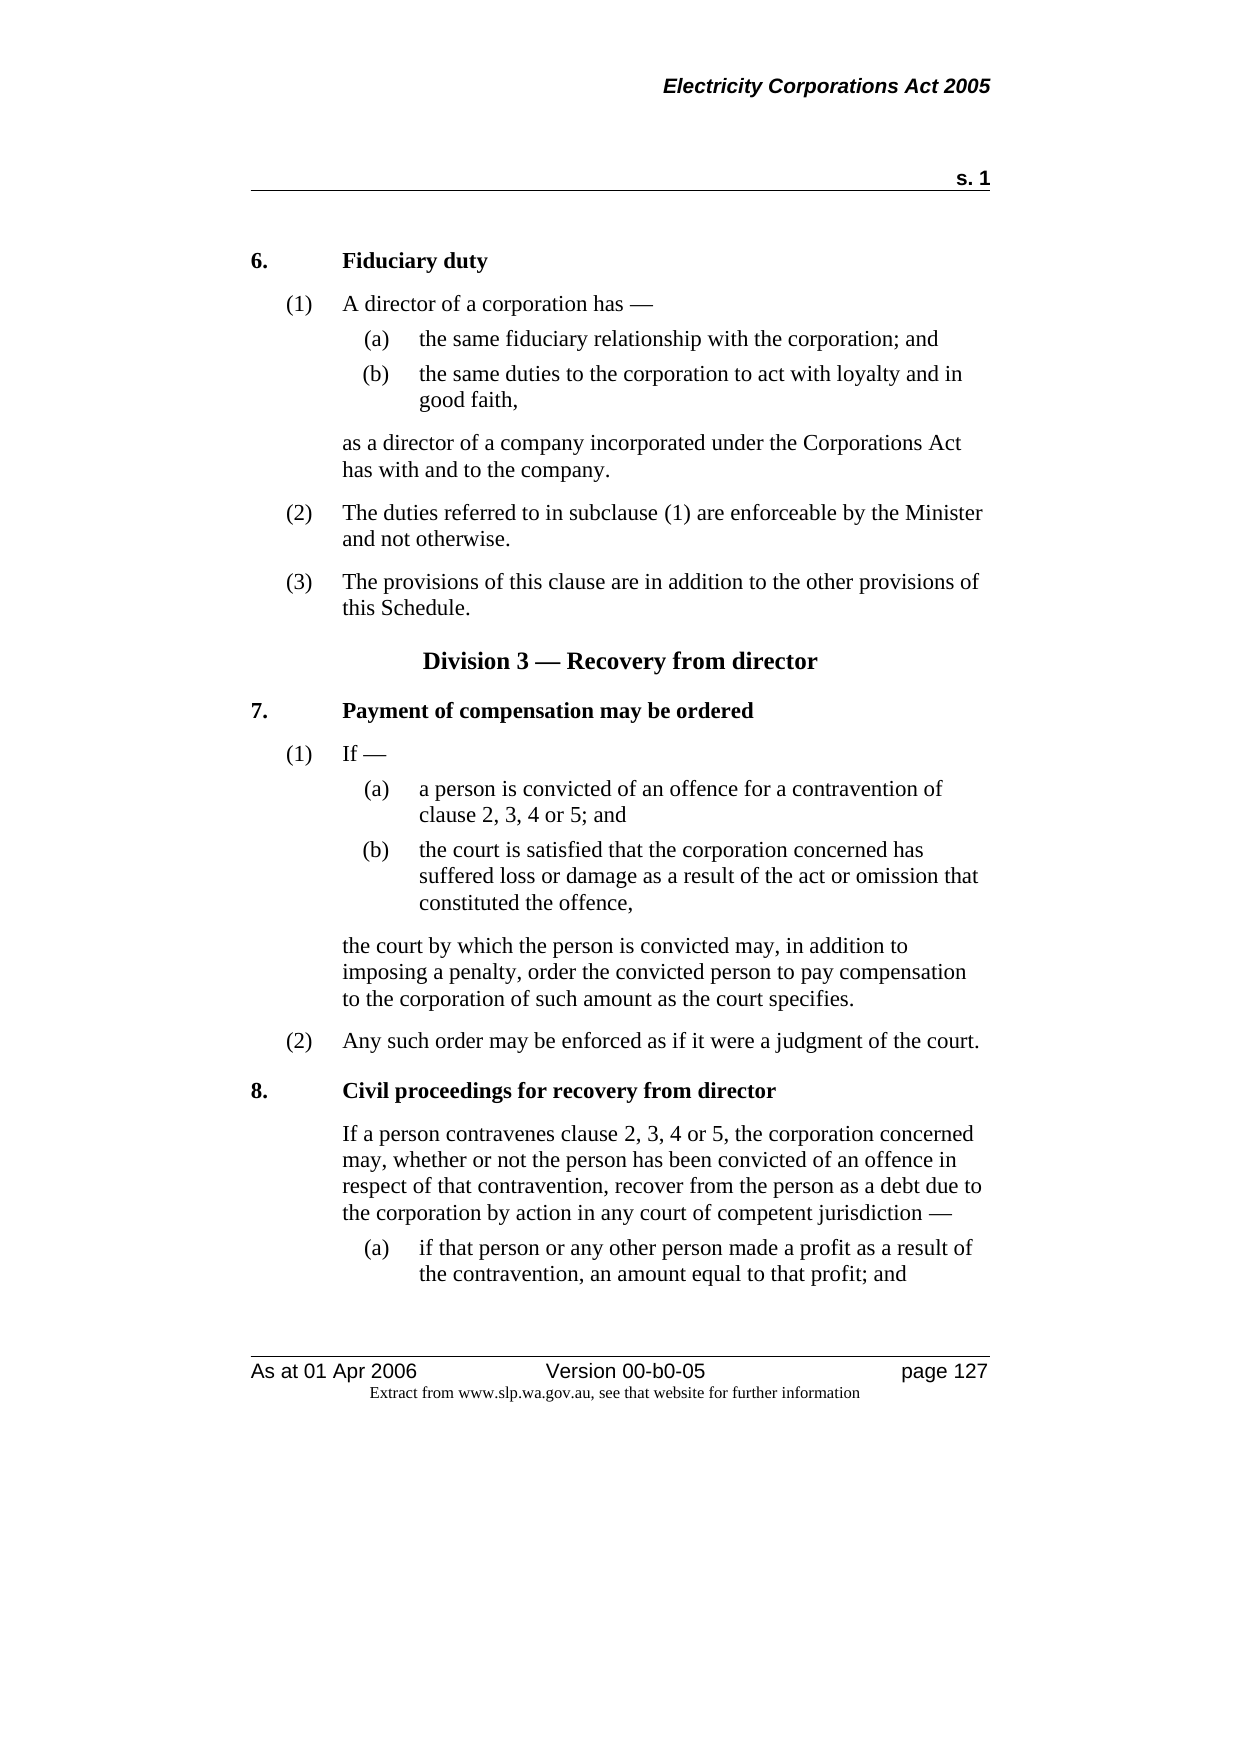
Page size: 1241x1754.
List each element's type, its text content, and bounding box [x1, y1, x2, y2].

subtitle 7. Payment of compensation may be ordered [251, 697, 990, 724]
text (a) if that person or any other person made a profit as a result of the contravention, an amount equal to that profit; and [251, 1234, 990, 1286]
text (3) The provisions of this clause are in addition to the other provisions of this Schedule. [251, 568, 990, 621]
text (b) the court is satisfied that the corporation concerned has suffered loss or damage as a result of the act or omission that constituted the offence, [251, 836, 990, 915]
text If a person contravenes clause 2, 3, 4 or 5, the corporation concerned may, whether or not the person has been convicted of an offence in respect of that contravention, recover from the person as a debt due to the corporation by action in any court of competent jurisdiction — [251, 1120, 990, 1225]
text (1) A director of a corporation has — [251, 291, 990, 317]
text (1) If — [251, 740, 990, 767]
text as a director of a company incorporated under the Corporations Act has with and to the company. [251, 429, 990, 482]
text (2) The duties referred to in subclause (1) are enforceable by the Minister and not otherwise. [251, 499, 990, 551]
text (a) the same fiduciary relationship with the corporation; and [251, 325, 990, 352]
text (b) the same duties to the corporation to act with loyalty and in good faith, [251, 360, 990, 413]
text (2) Any such order may be enforced as if it were a judgment of the court. [251, 1028, 990, 1054]
subtitle 8. Civil proceedings for recovery from director [251, 1077, 990, 1103]
subtitle Division 3 — Recovery from director [251, 646, 990, 674]
text (a) a person is convicted of an offence for a contravention of clause 2, 3, 4 or 5; and [251, 775, 990, 828]
subtitle 6. Fiduciary duty [251, 247, 990, 274]
text the court by which the person is convicted may, in addition to imposing a penalty, order the convicted person to pay compensation to the corporation of such amount as the court specifies. [251, 932, 990, 1011]
